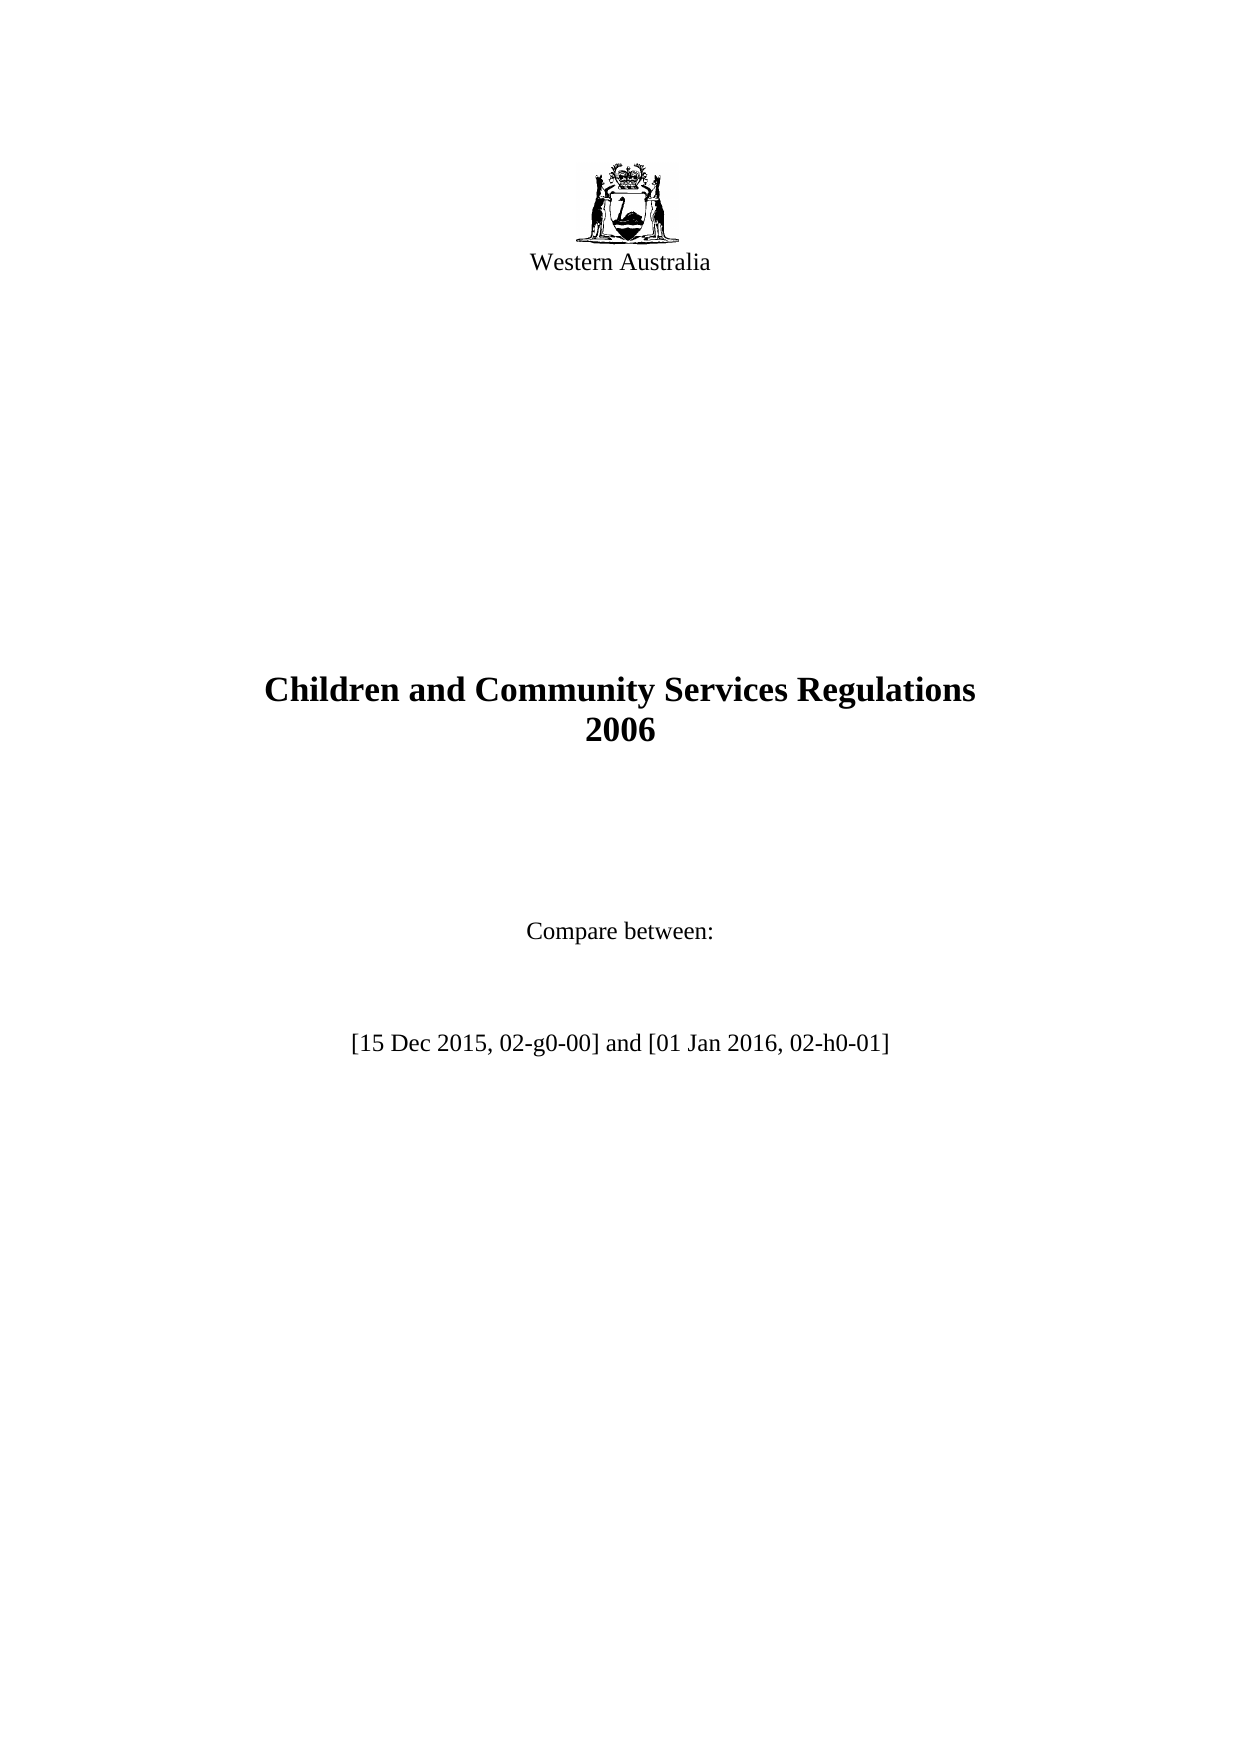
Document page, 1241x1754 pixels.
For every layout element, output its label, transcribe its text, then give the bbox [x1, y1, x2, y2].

text Western Australia [251, 247, 990, 276]
text Compare between: [251, 916, 990, 945]
picture [575, 162, 679, 246]
text [15 Dec 2015, 02-g0-00] and [01 Jan 2016, 02-h0-01] [251, 1028, 990, 1057]
text Children and Community Services Regulations 2006 [251, 668, 990, 749]
